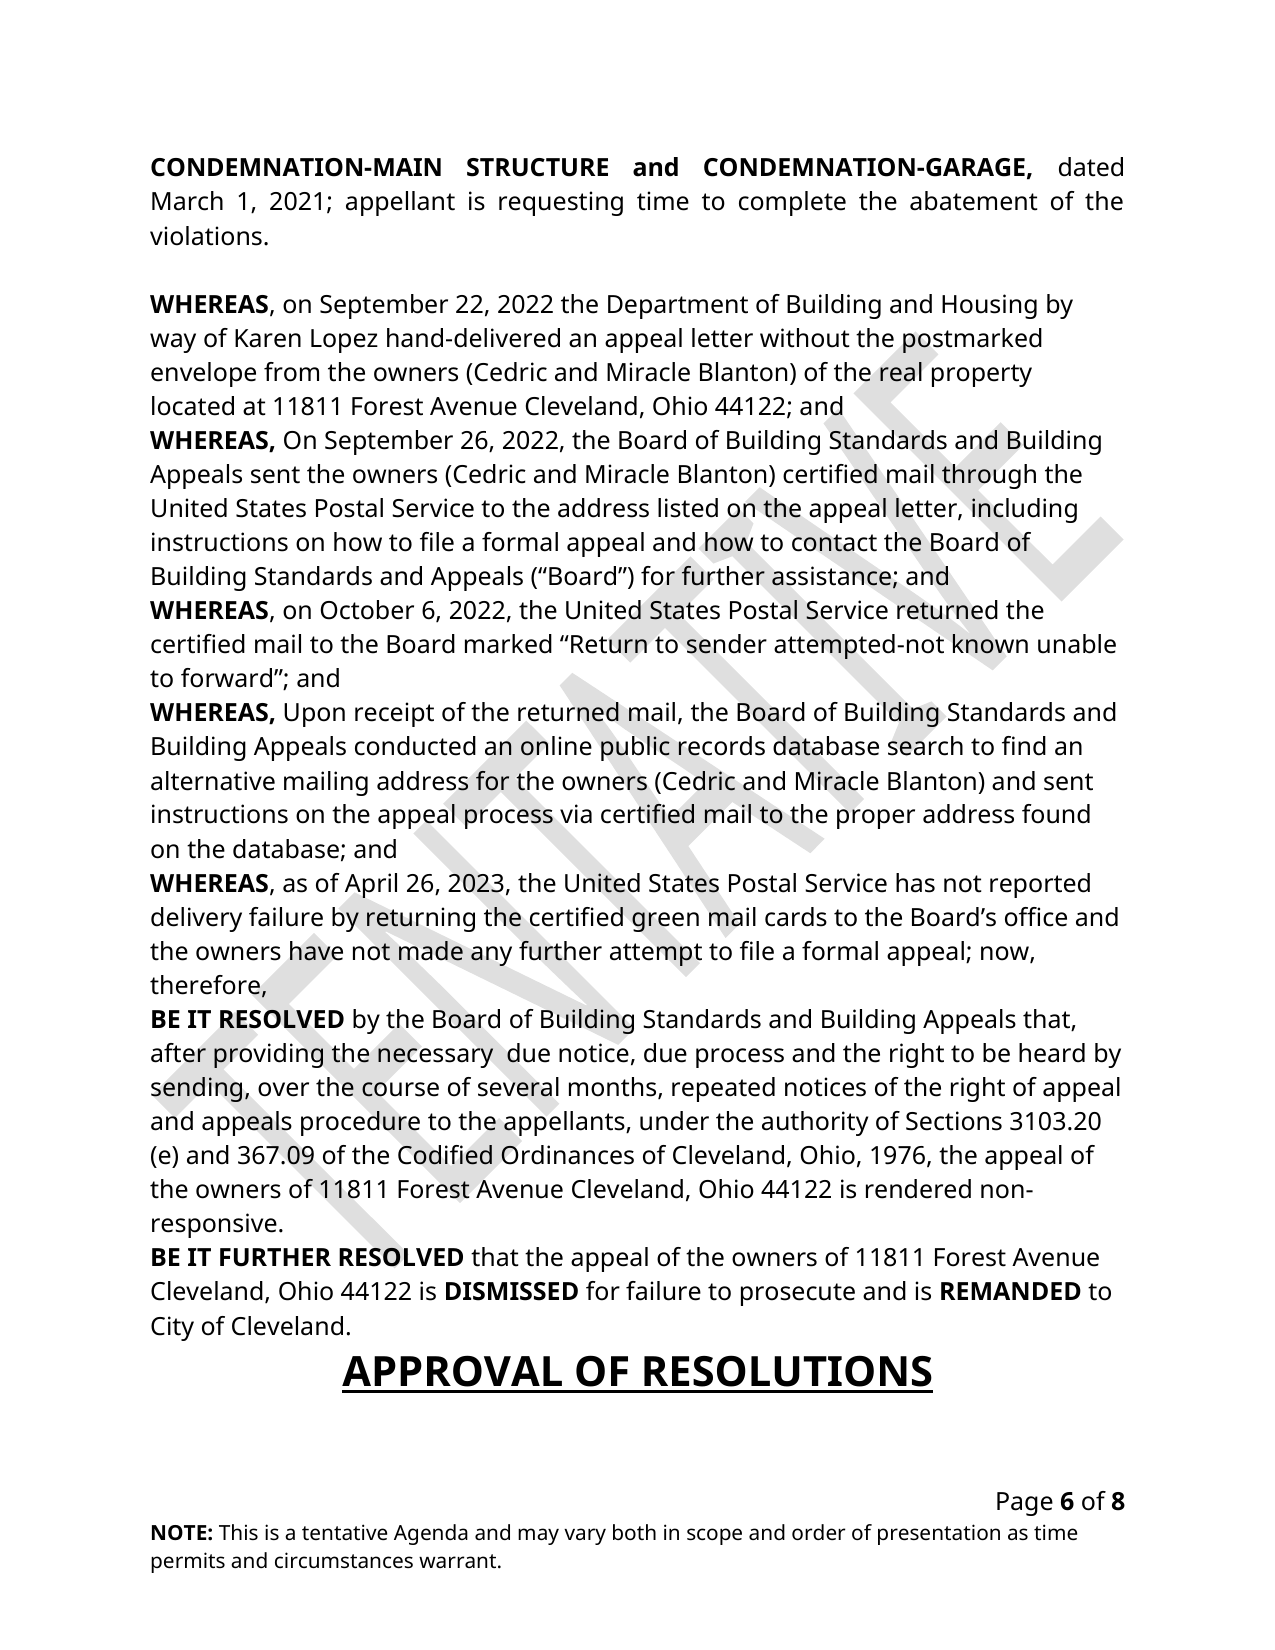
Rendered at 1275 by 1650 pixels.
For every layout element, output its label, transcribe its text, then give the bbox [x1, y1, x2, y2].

text WHEREAS, on October 6, 2022, the United States Postal Service returned the certified mail to the Board marked “Return to sender attempted-not known unable to forward”; and [150, 593, 1125, 695]
text BE IT FURTHER RESOLVED that the appeal of the owners of 11811 Forest Avenue Cleveland, Ohio 44122 is DISMISSED for failure to prosecute and is REMANDED to City of Cleveland. [150, 1240, 1125, 1342]
text APPROVAL OF RESOLUTIONS [150, 1342, 1125, 1399]
text WHEREAS, on September 22, 2022 the Department of Building and Housing by way of Karen Lopez hand-delivered an appeal letter without the postmarked envelope from the owners (Cedric and Miracle Blanton) of the real property located at 11811 Forest Avenue Cleveland, Ohio 44122; and [150, 286, 1125, 422]
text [150, 150, 1125, 252]
text WHEREAS, On September 26, 2022, the Board of Building Standards and Building Appeals sent the owners (Cedric and Miracle Blanton) certified mail through the United States Postal Service to the address listed on the appeal letter, including instructions on how to file a formal appeal and how to contact the Board of Building Standards and Appeals (“Board”) for further assistance; and [150, 422, 1125, 593]
text WHEREAS, Upon receipt of the returned mail, the Board of Building Standards and Building Appeals conducted an online public records database search to find an alternative mailing address for the owners (Cedric and Miracle Blanton) and sent instructions on the appeal process via certified mail to the proper address found on the database; and [150, 695, 1125, 865]
text BE IT RESOLVED by the Board of Building Standards and Building Appeals that, after providing the necessary due notice, due process and the right to be heard by sending, over the course of several months, repeated notices of the right of appeal and appeals procedure to the appellants, under the authority of Sections 3103.20 (e) and 367.09 of the Codified Ordinances of Cleveland, Ohio, 1976, the appeal of the owners of 11811 Forest Avenue Cleveland, Ohio 44122 is rendered non-responsive. [150, 1002, 1125, 1240]
text WHEREAS, as of April 26, 2023, the United States Postal Service has not reported delivery failure by returning the certified green mail cards to the Board’s office and the owners have not made any further attempt to file a formal appeal; now, therefore, [150, 865, 1125, 1002]
